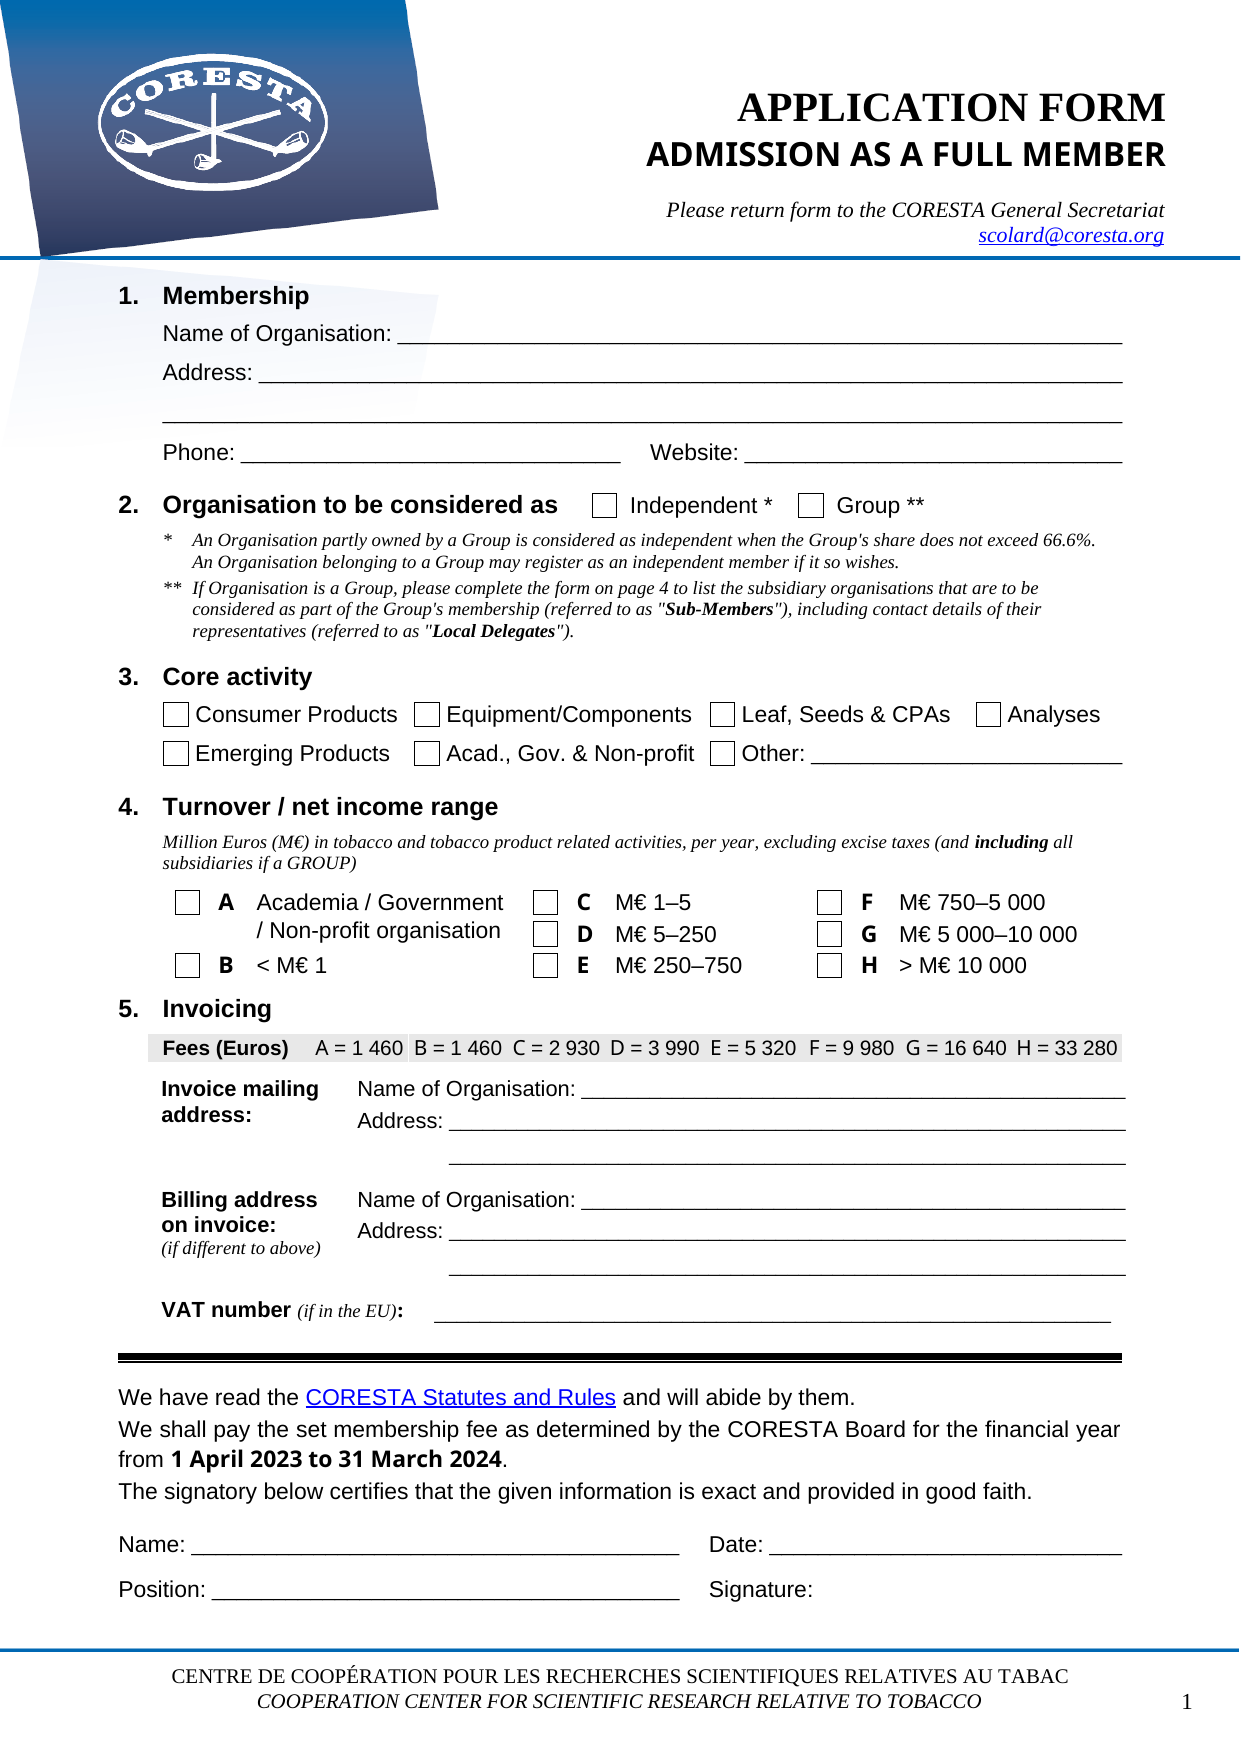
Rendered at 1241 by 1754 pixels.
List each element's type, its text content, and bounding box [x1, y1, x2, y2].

table_cell B < M€ 1 [163, 949, 521, 980]
table_cell H > M€ 10 000 [805, 949, 1122, 980]
table_cell D M€ 5–250 [521, 918, 805, 949]
text Name: Date: [118, 1531, 1122, 1557]
table_header E = 5 320 [704, 1034, 802, 1062]
table_header H = 33 280 [1011, 1034, 1122, 1062]
table_cell G M€ 5 000–10 000 [805, 918, 1122, 949]
text 2. Organisation to be considered as Independent * Group ** [118, 490, 1122, 519]
table_header C M€ 1–5 [521, 886, 805, 917]
text 3. Core activity [118, 662, 1122, 691]
text 4. Turnover / net income range [118, 791, 1122, 820]
table_header G = 16 640 [901, 1034, 1011, 1062]
text Name of Organisation: [162, 320, 1122, 346]
table_cell Name of Organisation: Address: [346, 1187, 1122, 1297]
text We shall pay the set membership fee as determined by the CORESTA Board for the financial year from 1 April 2023 to 31 March 2024. [118, 1416, 1122, 1474]
text Emerging Products Acad., Gov. & Non-profit Other: [162, 740, 1122, 766]
picture [0, 0, 1241, 447]
text The signatory below certifies that the given information is exact and provided in good faith. [118, 1478, 1122, 1504]
table_header A = 1 460 [310, 1034, 408, 1062]
text ** If Organisation is a Group, please complete the form on page 4 to list the subsidiary organisations that are to be considered as part of the Group's membership (referred to as "Sub-Members"), including contact details of their representatives (referred to as "Local Delegates"). [162, 577, 1122, 641]
table_header A Academia / Government / Non-profit organisation [163, 886, 521, 949]
table_cell Billing address on invoice: (if different to above) [139, 1187, 346, 1297]
table_cell E M€ 250–750 [521, 949, 805, 980]
table_header C = 2 930 [507, 1034, 605, 1062]
text Position: Signature: [118, 1576, 1122, 1602]
text Address: [162, 359, 1122, 385]
table_header D = 3 990 [605, 1034, 704, 1062]
text We have read the CORESTA Statutes and Rules and will abide by them. [118, 1384, 1122, 1410]
text Consumer Products Equipment/Components Leaf, Seeds & CPAs Analyses [162, 701, 1122, 728]
table_header Invoice mailing address: [139, 1076, 346, 1187]
table_cell VAT number (if in the EU): [139, 1297, 419, 1332]
text 1. Membership [118, 281, 1122, 309]
table_header F = 9 980 [802, 1034, 901, 1062]
text An Organisation belonging to a Group may register as an independent member if it so wishes. [162, 551, 1122, 572]
table_header B = 1 460 [409, 1034, 507, 1062]
table_header Name of Organisation: Address: [346, 1076, 1122, 1187]
text 5. Invoicing [118, 994, 1122, 1023]
table_header Fees (Euros) [148, 1034, 310, 1062]
text Million Euros (M€) in tobacco and tobacco product related activities, per year, excluding excise taxes (and including all subsidiaries if a GROUP) [162, 831, 1122, 874]
text * An Organisation partly owned by a Group is considered as independent when the Group's share does not exceed 66.6%. [162, 529, 1122, 551]
text Phone: Website: [162, 439, 1122, 465]
table_header F M€ 750–5 000 [805, 886, 1122, 917]
table_cell [420, 1297, 1122, 1332]
